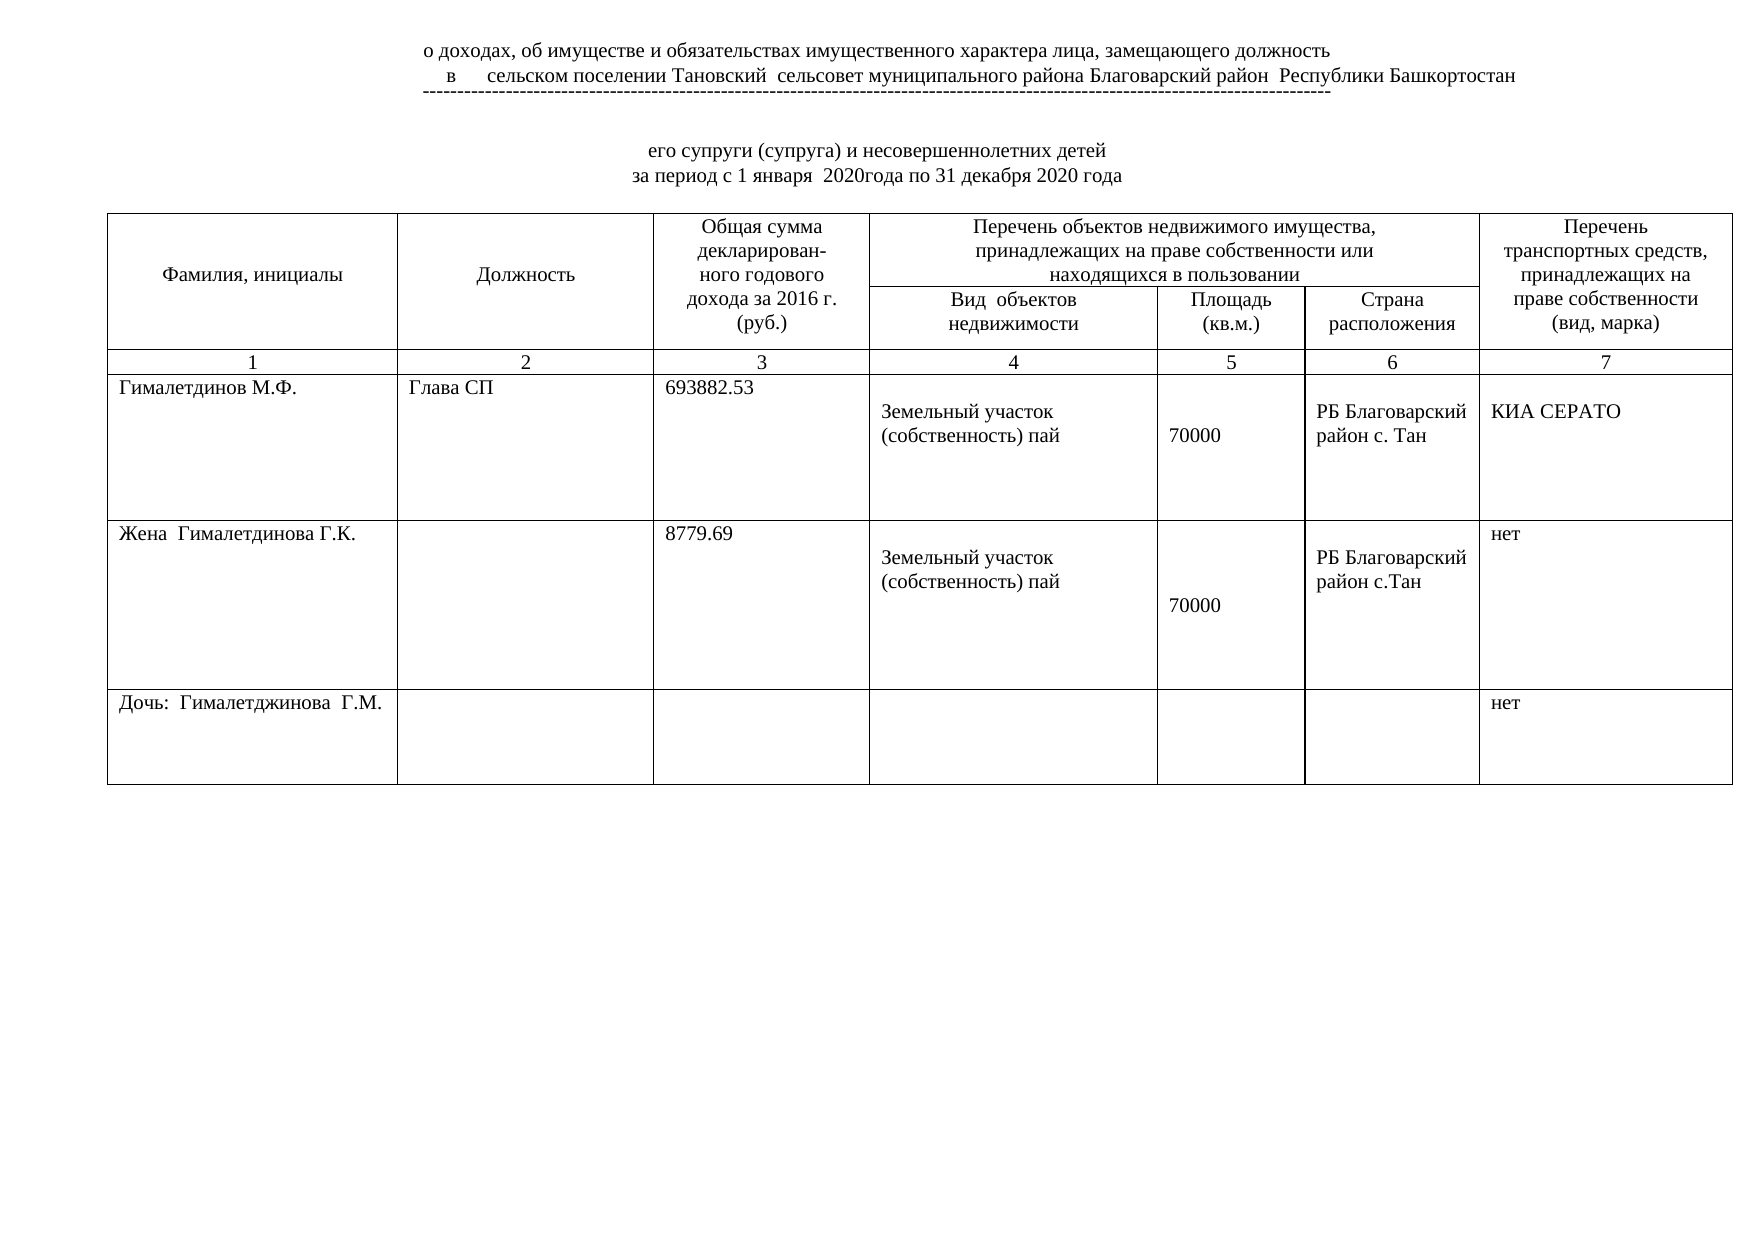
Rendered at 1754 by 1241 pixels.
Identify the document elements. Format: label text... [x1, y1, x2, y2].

text в сельском поселении Тановский сельсовет муниципального района Благоварский район Республики Башкортостан [118, 62, 1636, 87]
table_cell [870, 690, 1157, 783]
table_cell [398, 690, 653, 783]
table_cell 2 [398, 350, 653, 374]
table_cell Гималетдинов М.Ф. [108, 375, 397, 519]
table_cell КИА СЕРАТО [1480, 375, 1732, 519]
text ----------------------------------------------------------------------------------------------------------------------------------- [118, 87, 1636, 100]
table_cell Вид объектов недвижимости [870, 287, 1157, 349]
table_cell 70000 [1158, 375, 1304, 519]
table_cell нет [1480, 690, 1732, 783]
table_cell Глава СП [398, 375, 653, 519]
table_cell Площадь (кв.м.) [1158, 287, 1304, 349]
table_cell 70000 [1158, 521, 1304, 689]
table_cell [1158, 690, 1304, 783]
table_cell Земельный участок (собственность) пай [870, 375, 1157, 519]
table_cell [1306, 690, 1479, 783]
table_cell [398, 521, 653, 689]
table_cell 3 [654, 350, 869, 374]
table_cell 5 [1158, 350, 1304, 374]
text его супруги (супруга) и несовершеннолетних детей [118, 137, 1636, 162]
table_header Общая сумма декларирован- ного годового дохода за 2016 г. (руб.) [654, 214, 869, 349]
table_header Фамилия, инициалы [108, 214, 397, 349]
table_cell Дочь: Гималетджинова Г.М. [108, 690, 397, 783]
text за период с 1 января 2020года по 31 декабря 2020 года [118, 162, 1636, 187]
table_cell 4 [870, 350, 1157, 374]
table_cell 693882.53 [654, 375, 869, 519]
table_header Перечень объектов недвижимого имущества, принадлежащих на праве собственности или находящихся в пользовании [870, 214, 1479, 286]
table_cell нет [1480, 521, 1732, 689]
table_cell 6 [1306, 350, 1479, 374]
table_cell Страна расположения [1306, 287, 1479, 349]
table_cell 8779.69 [654, 521, 869, 689]
table_cell Земельный участок (собственность) пай [870, 521, 1157, 689]
table_cell [654, 690, 869, 783]
table_cell РБ Благоварский район с.Тан [1306, 521, 1479, 689]
text о доходах, об имуществе и обязательствах имущественного характера лица, замещающего должность [118, 37, 1636, 62]
table_cell РБ Благоварский район с. Тан [1306, 375, 1479, 519]
table_cell 7 [1480, 350, 1732, 374]
table_cell Жена Гималетдинова Г.К. [108, 521, 397, 689]
table_header Должность [398, 214, 653, 349]
table_cell 1 [108, 350, 397, 374]
table_header Перечень транспортных средств, принадлежащих на праве собственности (вид, марка) [1480, 214, 1732, 349]
